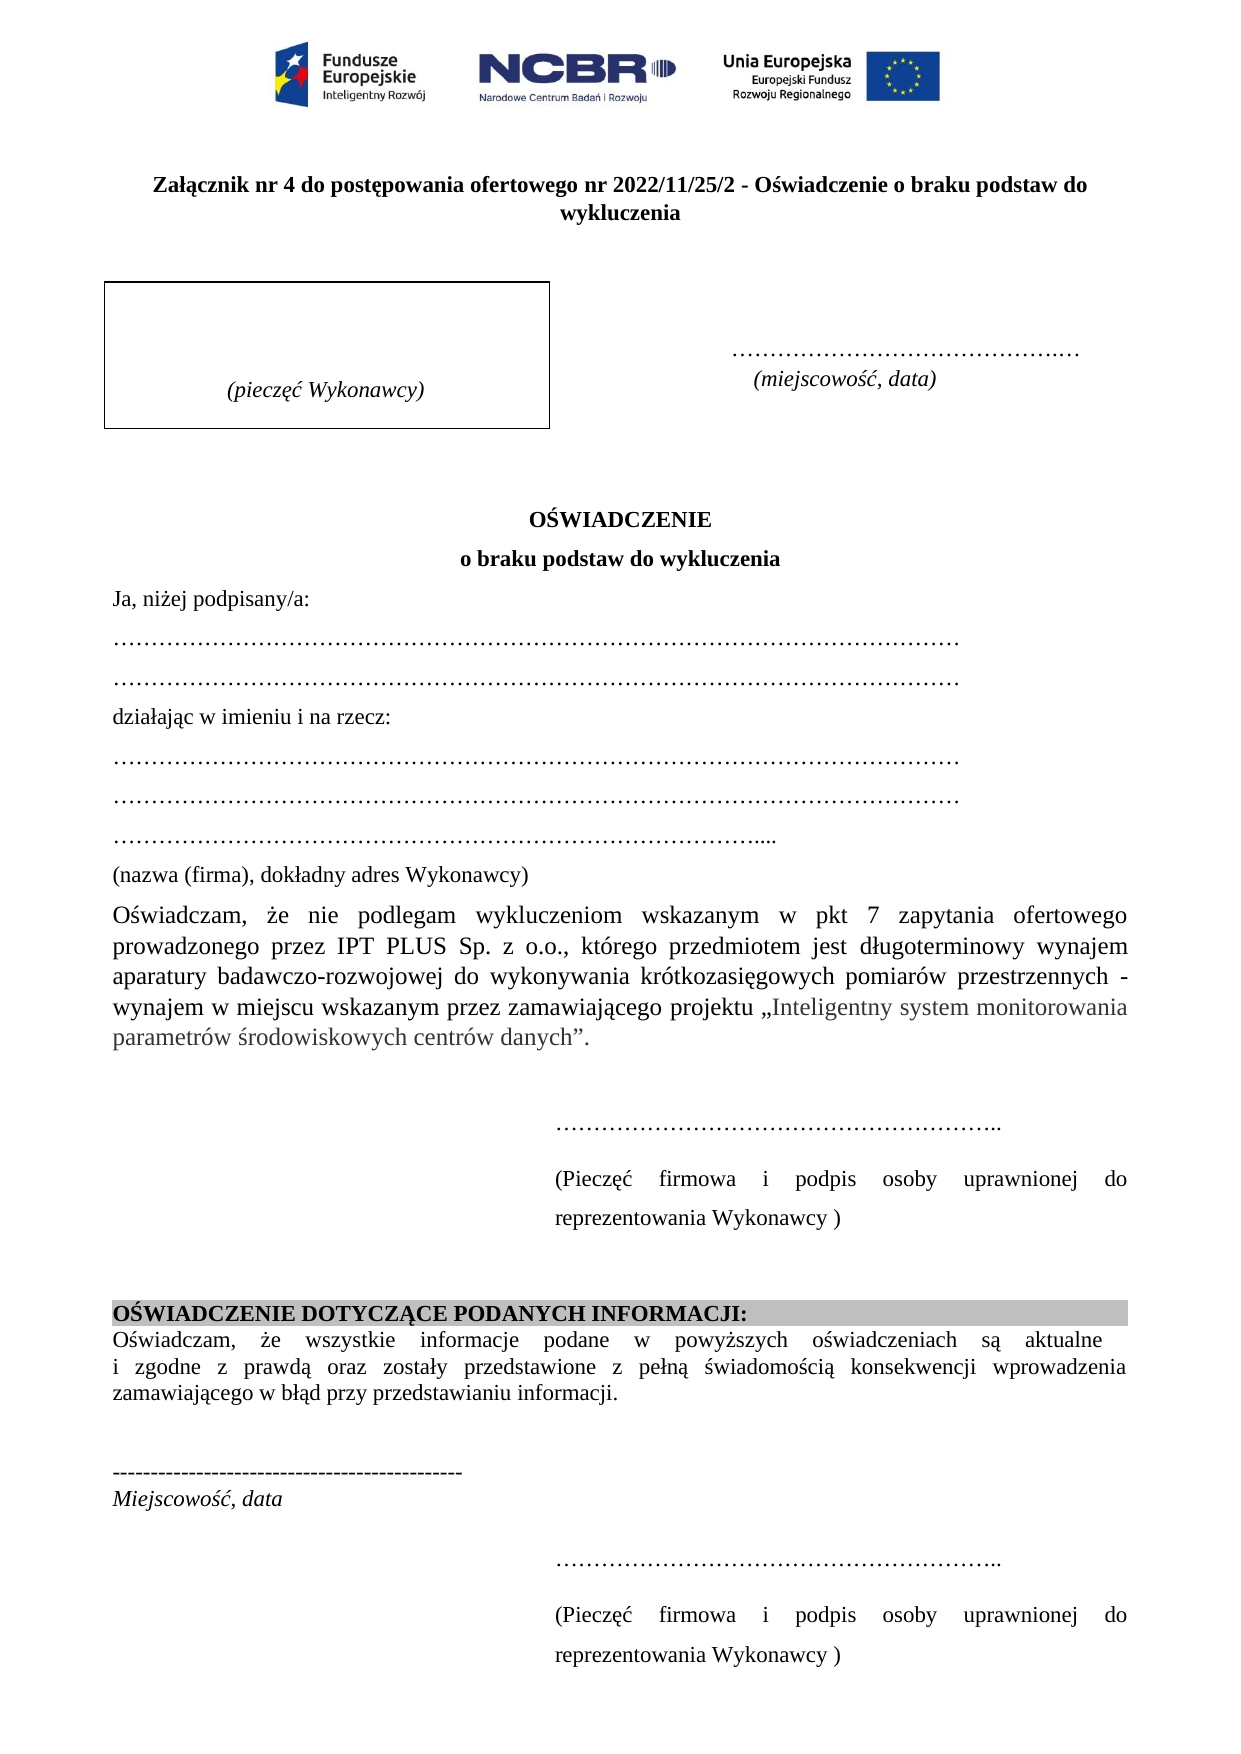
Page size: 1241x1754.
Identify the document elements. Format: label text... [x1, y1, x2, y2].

text ………………………………………………………………………………………………… [112, 743, 1128, 769]
text ---------------------------------------------- [112, 1458, 1128, 1484]
text o braku podstaw do wykluczenia [112, 545, 1128, 572]
text ………………………………………………….. [555, 1545, 1128, 1571]
text Miejscowość, data [112, 1484, 1128, 1511]
text Ja, niżej podpisany/a: [112, 585, 1128, 611]
text Oświadczam, że wszystkie informacje podane w powyższych oświadczeniach są aktualne i zgodne z prawdą oraz zostały przedstawione z pełną świadomością konsekwencji wprowadzenia zamawiającego w błąd przy przedstawianiu informacji. [112, 1326, 1128, 1406]
text ………………………………………………………………………….... [112, 822, 1128, 848]
text ………………………………………………………………………………………………… [112, 624, 1128, 651]
text OŚWIADCZENIE [112, 506, 1128, 532]
text działając w imieniu i na rzecz: [112, 703, 1128, 729]
text …………………………………….… (miejscowość, data) [550, 335, 1128, 392]
text OŚWIADCZENIE DOTYCZĄCE PODANYCH INFORMACJI: [112, 1300, 1128, 1326]
text Załącznik nr 4 do postępowania ofertowego nr 2022/11/25/2 - Oświadczenie o braku podstaw do wykluczenia [112, 171, 1128, 225]
text ………………………………………………….. [555, 1109, 1128, 1135]
text (nazwa (firma), dokładny adres Wykonawcy) [112, 861, 1128, 887]
text (Pieczęć firmowa i podpis osoby uprawnionej do reprezentowania Wykonawcy ) [555, 1165, 1128, 1231]
picture [259, 29, 953, 127]
text (Pieczęć firmowa i podpis osoby uprawnionej do reprezentowania Wykonawcy ) [555, 1601, 1128, 1667]
text Oświadczam, że nie podlegam wykluczeniom wskazanym w pkt 7 zapytania ofertowego prowadzonego przez IPT PLUS Sp. z o.o., którego przedmiotem jest długoterminowy wynajem aparatury badawczo-rozwojowej do wykonywania krótkozasięgowych pomiarów przestrzennych - wynajem w miejscu wskazanym przez zamawiającego projektu „Inteligentny system monitorowania parametrów środowiskowych centrów danych”. [112, 901, 1128, 1051]
text ………………………………………………………………………………………………… [112, 664, 1128, 690]
text ………………………………………………………………………………………………… [112, 782, 1128, 808]
table_header (pieczęć Wykonawcy) [105, 283, 549, 427]
